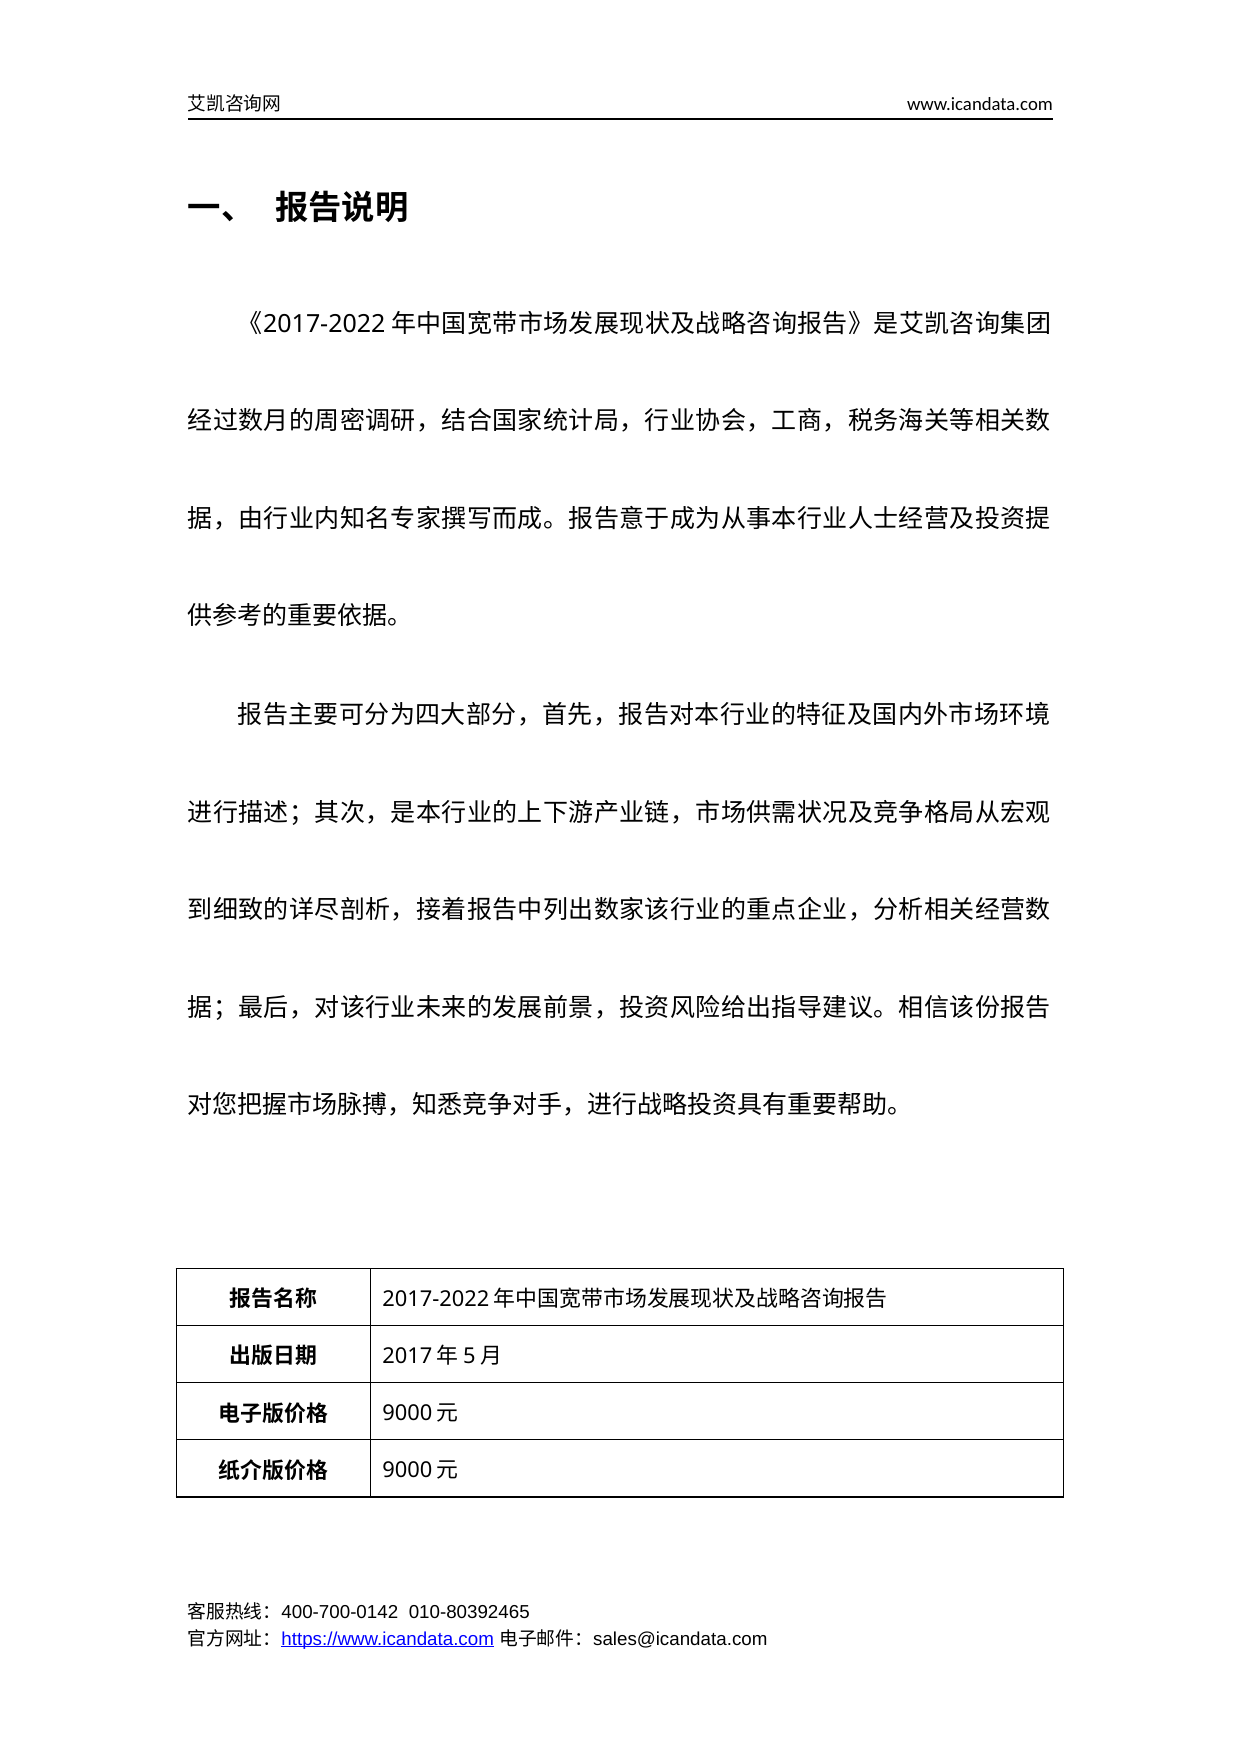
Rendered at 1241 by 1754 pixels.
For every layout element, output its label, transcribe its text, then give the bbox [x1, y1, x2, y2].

subtitle 报告说明 [187, 172, 1053, 237]
table_header 报告名称 [177, 1269, 370, 1325]
text 报告主要可分为四大部分，首先，报告对本行业的特征及国内外市场环境进行描述；其次，是本行业的上下游产业链，市场供需状况及竞争格局从宏观到细致的详尽剖析，接着报告中列出数家该行业的重点企业，分析相关经营数据；最后，对该行业未来的发展前景，投资风险给出指导建议。相信该份报告对您把握市场脉搏，知悉竞争对手，进行战略投资具有重要帮助。 [187, 681, 1053, 1136]
table_header 2017-2022年中国宽带市场发展现状及战略咨询报告 [371, 1269, 1063, 1325]
table_cell 2017年5月 [371, 1326, 1063, 1382]
text 《2017-2022年中国宽带市场发展现状及战略咨询报告》是艾凯咨询集团经过数月的周密调研，结合国家统计局，行业协会，工商，税务海关等相关数据，由行业内知名专家撰写而成。报告意于成为从事本行业人士经营及投资提供参考的重要依据。 [187, 289, 1053, 646]
table_cell 纸介版价格 [177, 1440, 370, 1496]
table_cell 9000元 [371, 1383, 1063, 1439]
table_cell 出版日期 [177, 1326, 370, 1382]
table_cell 电子版价格 [177, 1383, 370, 1439]
table_cell 9000元 [371, 1440, 1063, 1496]
